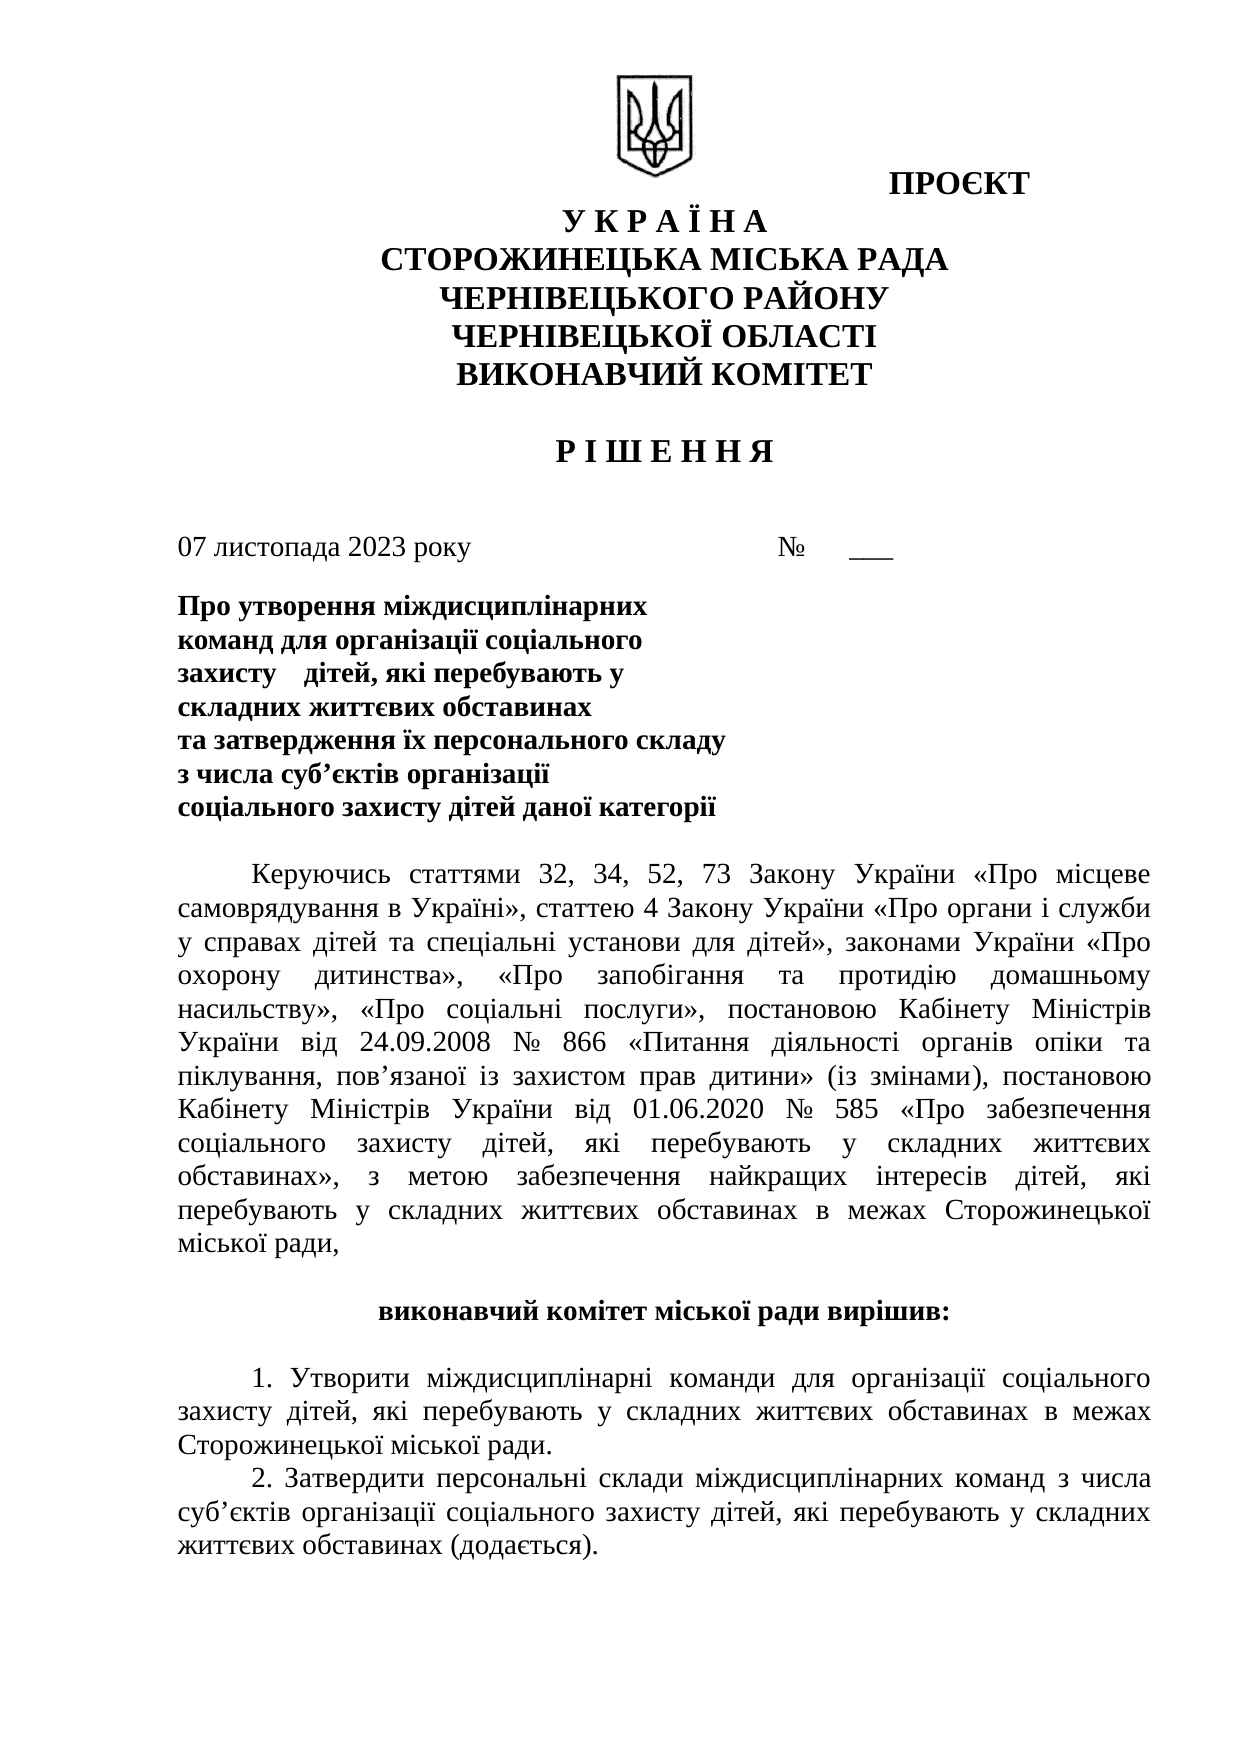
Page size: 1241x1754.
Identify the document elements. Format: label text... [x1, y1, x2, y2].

text команд для організації соціального [177, 622, 831, 655]
text Керуючись статтями 32, 34, 52, 73 Закону України «Про місцеве самоврядування в Україні», статтею 4 Закону України «Про органи і служби у справах дітей та спеціальні установи для дітей», законами України «Про охорону дитинства», «Про запобігання та протидію домашньому насильству», «Про соціальні послуги», постановою Кабінету Міністрів України від 24.09.2008 № 866 «Питання діяльності органів опіки та піклування, пов’язаної із захистом прав дитини» (із змінами), постановою Кабінету Міністрів України від 01.06.2020 № 585 «Про забезпечення соціального захисту дітей, які перебувають у складних життєвих обставинах», з метою забезпечення найкращих інтересів дітей, які перебувають у складних життєвих обставинах в межах Сторожинецької міської ради, [177, 857, 1152, 1259]
text ЧЕРНІВЕЦЬКОЇ ОБЛАСТІ [177, 316, 1152, 354]
text Про утворення міждисциплінарних [177, 588, 831, 622]
text ПРОЄКТ [177, 62, 1152, 201]
text ЧЕРНІВЕЦЬКОГО РАЙОНУ [177, 278, 1152, 316]
text з числа суб’єктів організації [177, 756, 831, 789]
text 2. Затвердити персональні склади міждисциплінарних команд з числа суб’єктів організації соціального захисту дітей, які перебувають у складних життєвих обставинах (додається). [177, 1460, 1152, 1561]
text 1. Утворити міждисциплінарні команди для організації соціального захисту дітей, які перебувають у складних життєвих обставинах в межах Сторожинецької міської ради. [177, 1360, 1152, 1460]
text соціального захисту дітей даної категорії [177, 789, 831, 823]
text Р І Ш Е Н Н Я [177, 431, 1152, 469]
text У К Р А Ї Н А [177, 201, 1152, 239]
text 07 листопада 2023 року № ___ [177, 529, 1152, 562]
text СТОРОЖИНЕЦЬКА МІСЬКА РАДА [177, 239, 1152, 278]
picture [595, 61, 711, 194]
text складних життєвих обставинах [177, 689, 831, 722]
text виконавчий комітет міської ради вирішив: [177, 1293, 1152, 1326]
text ВИКОНАВЧИЙ КОМІТЕТ [177, 354, 1152, 393]
text захисту дітей, які перебувають у [177, 655, 831, 689]
text та затвердження їх персонального складу [177, 722, 831, 756]
